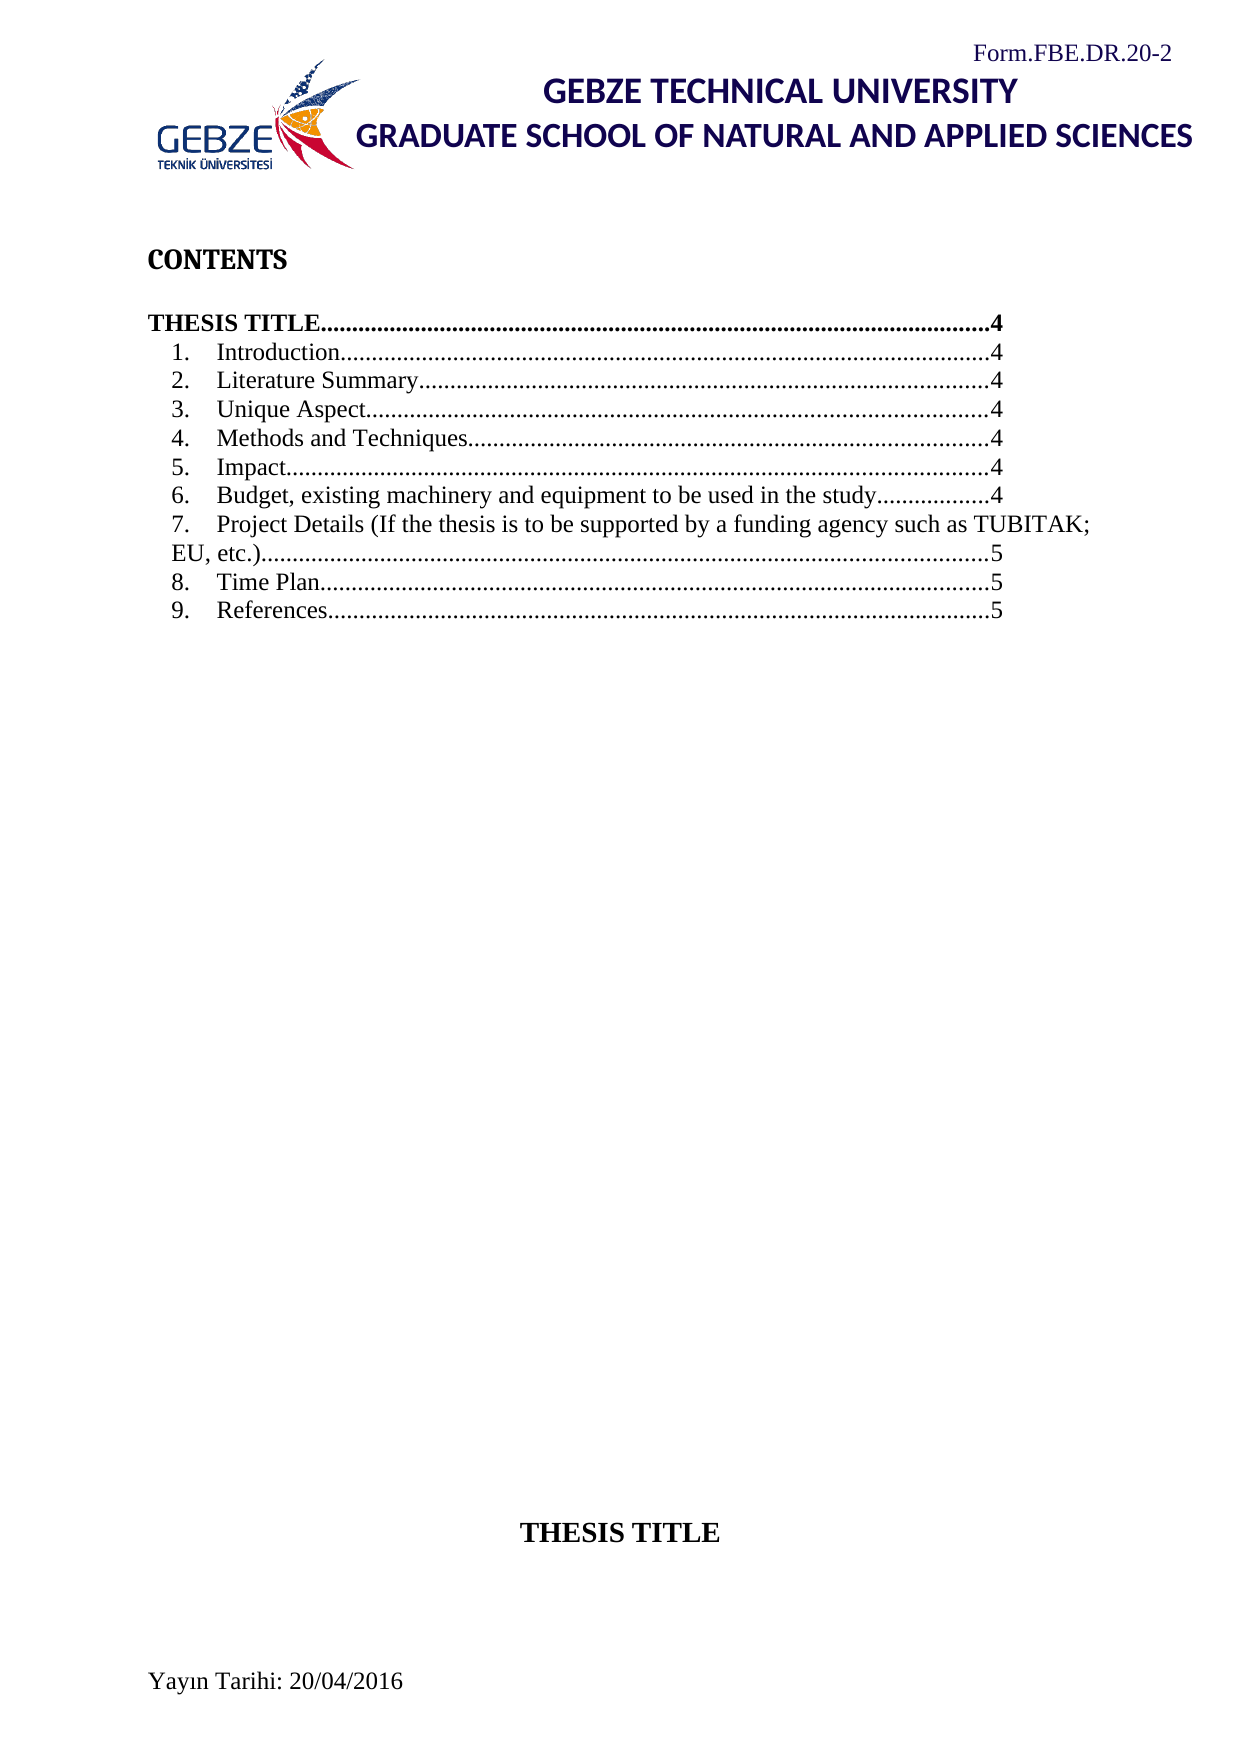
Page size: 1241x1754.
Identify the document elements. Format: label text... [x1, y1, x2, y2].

subtitle THESIS TITLE [148, 1515, 1093, 1549]
picture [157, 59, 377, 179]
